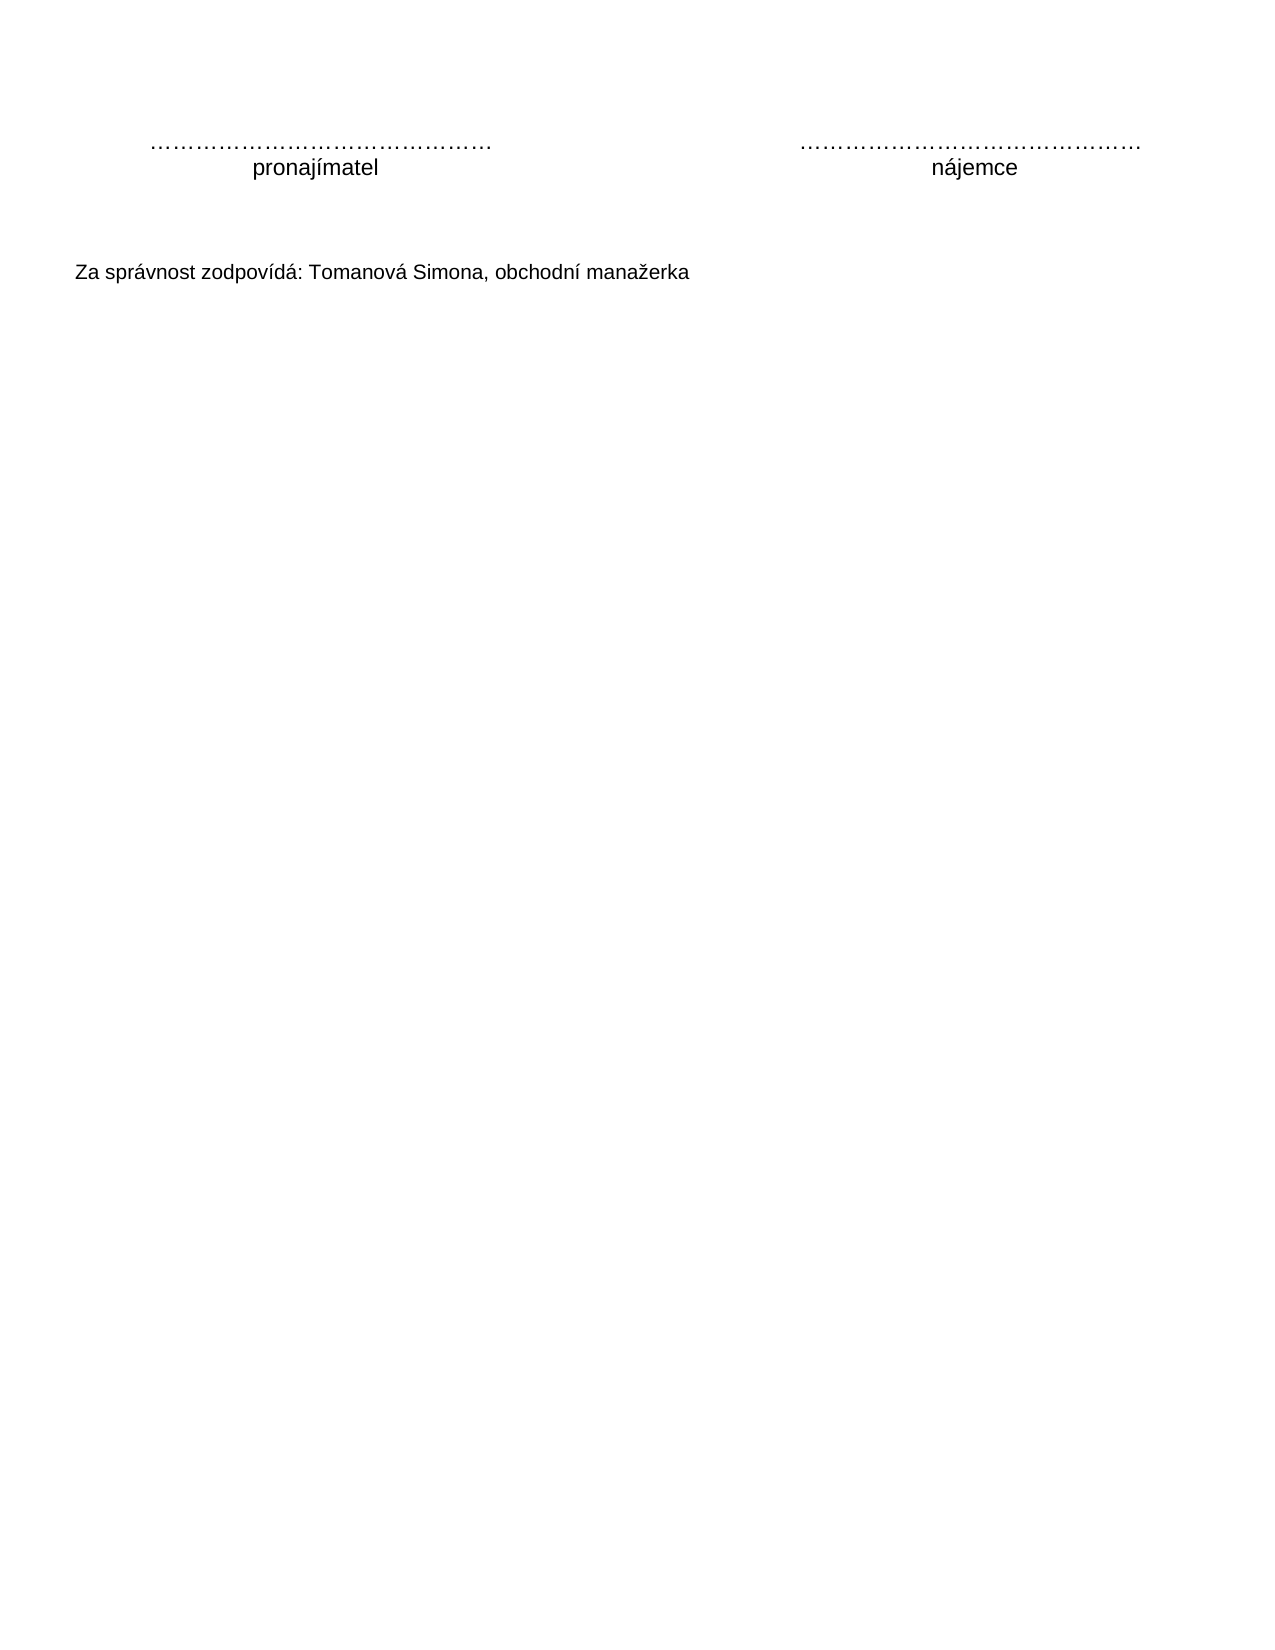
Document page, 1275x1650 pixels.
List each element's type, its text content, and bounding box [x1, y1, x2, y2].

text Za správnost zodpovídá: Tomanová Simona, obchodní manažerka [75, 259, 1200, 283]
text pronajímatel nájemce [75, 154, 1200, 180]
text ……………………………………… ……………………………………… [75, 128, 1200, 154]
